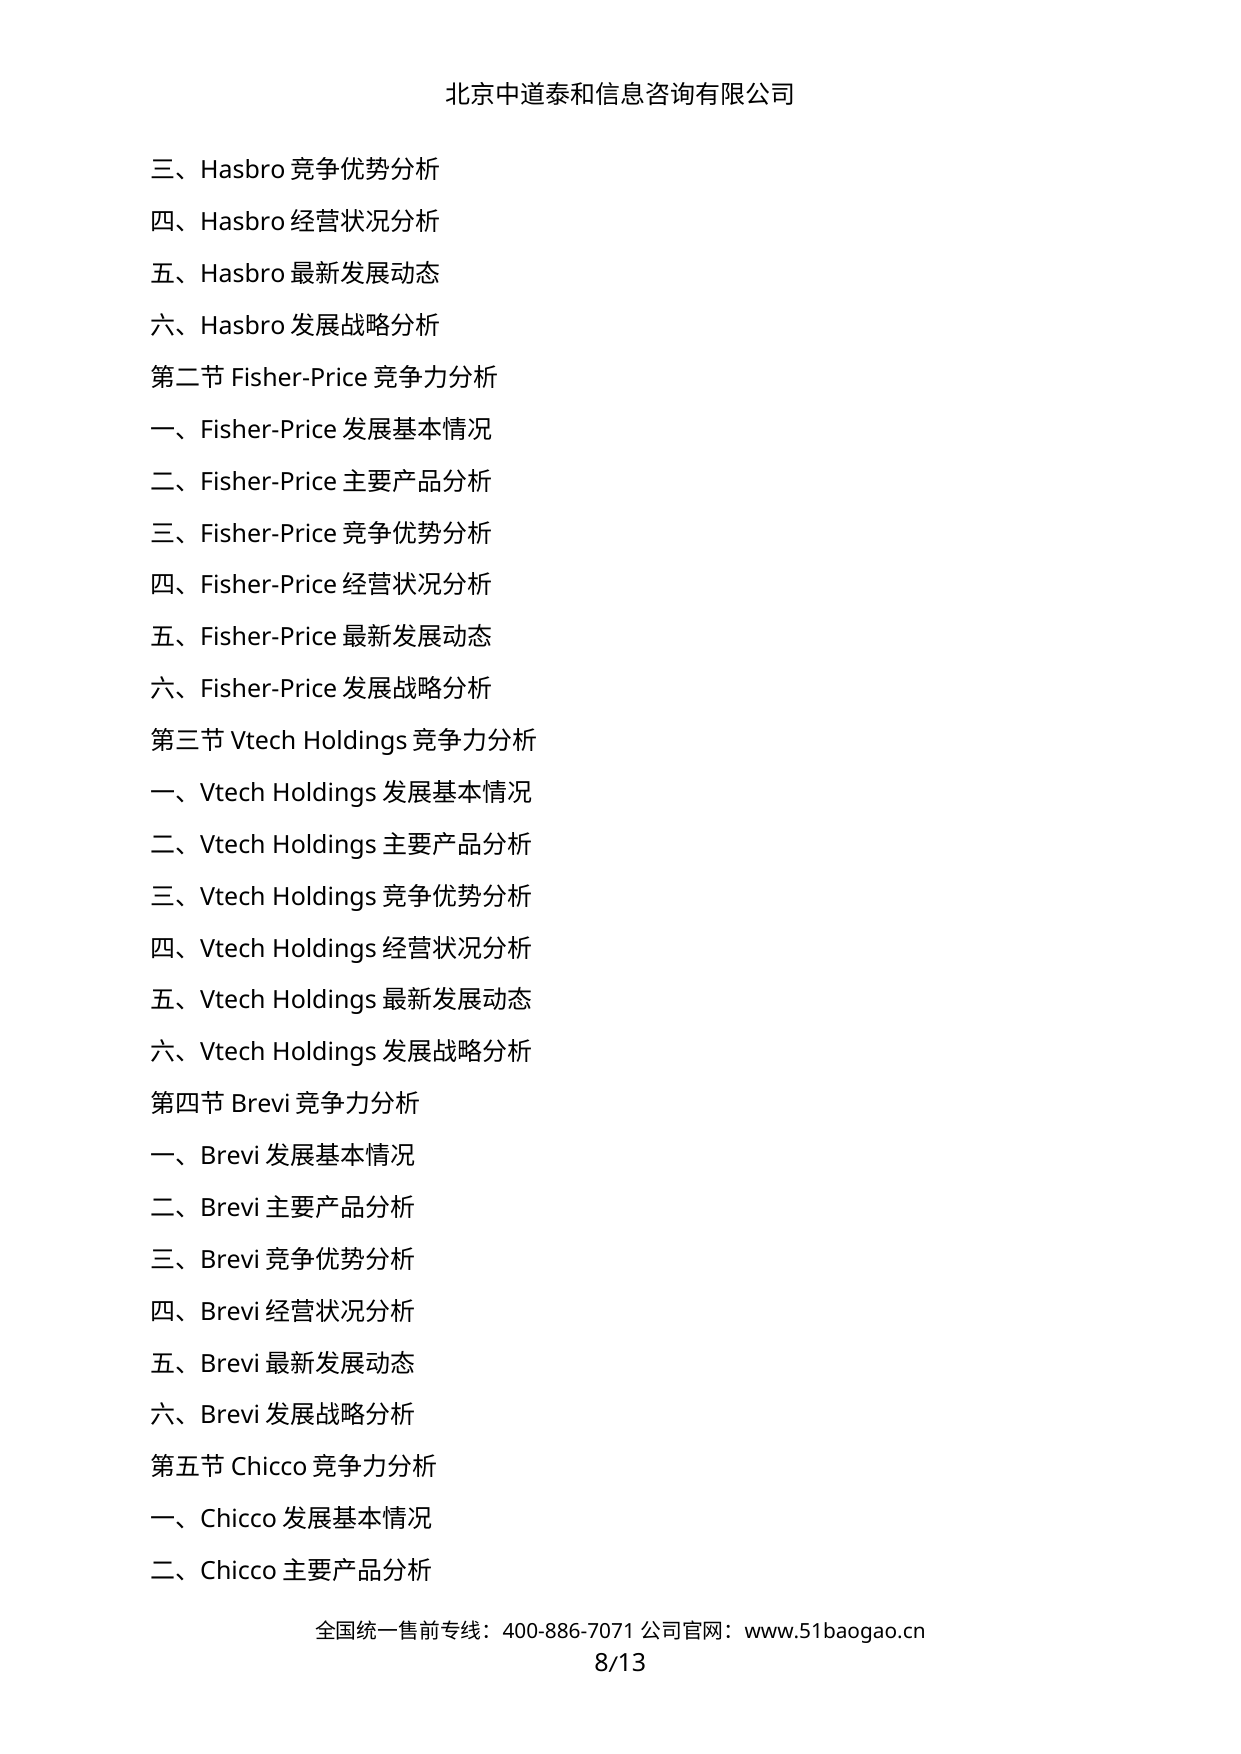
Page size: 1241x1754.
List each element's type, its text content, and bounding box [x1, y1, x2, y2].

text 六、Brevi发展战略分析 [150, 1395, 1090, 1431]
text 三、Hasbro竞争优势分析 [150, 150, 1090, 186]
text 一、Brevi发展基本情况 [150, 1136, 1090, 1172]
text 一、Fisher-Price发展基本情况 [150, 409, 1090, 446]
text 二、Brevi主要产品分析 [150, 1187, 1090, 1224]
text 二、Vtech Holdings主要产品分析 [150, 824, 1090, 861]
text 四、Hasbro经营状况分析 [150, 202, 1090, 238]
text 四、Fisher-Price经营状况分析 [150, 565, 1090, 601]
text 第四节 Brevi竞争力分析 [150, 1084, 1090, 1120]
text 六、Hasbro发展战略分析 [150, 306, 1090, 342]
text 三、Brevi竞争优势分析 [150, 1239, 1090, 1276]
text 五、Vtech Holdings最新发展动态 [150, 980, 1090, 1016]
text 六、Fisher-Price发展战略分析 [150, 669, 1090, 705]
text 第五节 Chicco竞争力分析 [150, 1447, 1090, 1483]
text 四、Brevi经营状况分析 [150, 1291, 1090, 1327]
text 第二节 Fisher-Price竞争力分析 [150, 357, 1090, 394]
text 六、Vtech Holdings发展战略分析 [150, 1032, 1090, 1068]
text 三、Vtech Holdings竞争优势分析 [150, 876, 1090, 912]
text 一、Chicco发展基本情况 [150, 1499, 1090, 1535]
text 一、Vtech Holdings发展基本情况 [150, 772, 1090, 809]
text 二、Fisher-Price主要产品分析 [150, 461, 1090, 497]
text 三、Fisher-Price竞争优势分析 [150, 513, 1090, 549]
text 五、Fisher-Price最新发展动态 [150, 617, 1090, 653]
text 第三节 Vtech Holdings竞争力分析 [150, 721, 1090, 757]
text 五、Brevi最新发展动态 [150, 1343, 1090, 1379]
text 五、Hasbro最新发展动态 [150, 254, 1090, 290]
text 二、Chicco主要产品分析 [150, 1551, 1090, 1587]
text 四、Vtech Holdings经营状况分析 [150, 928, 1090, 964]
